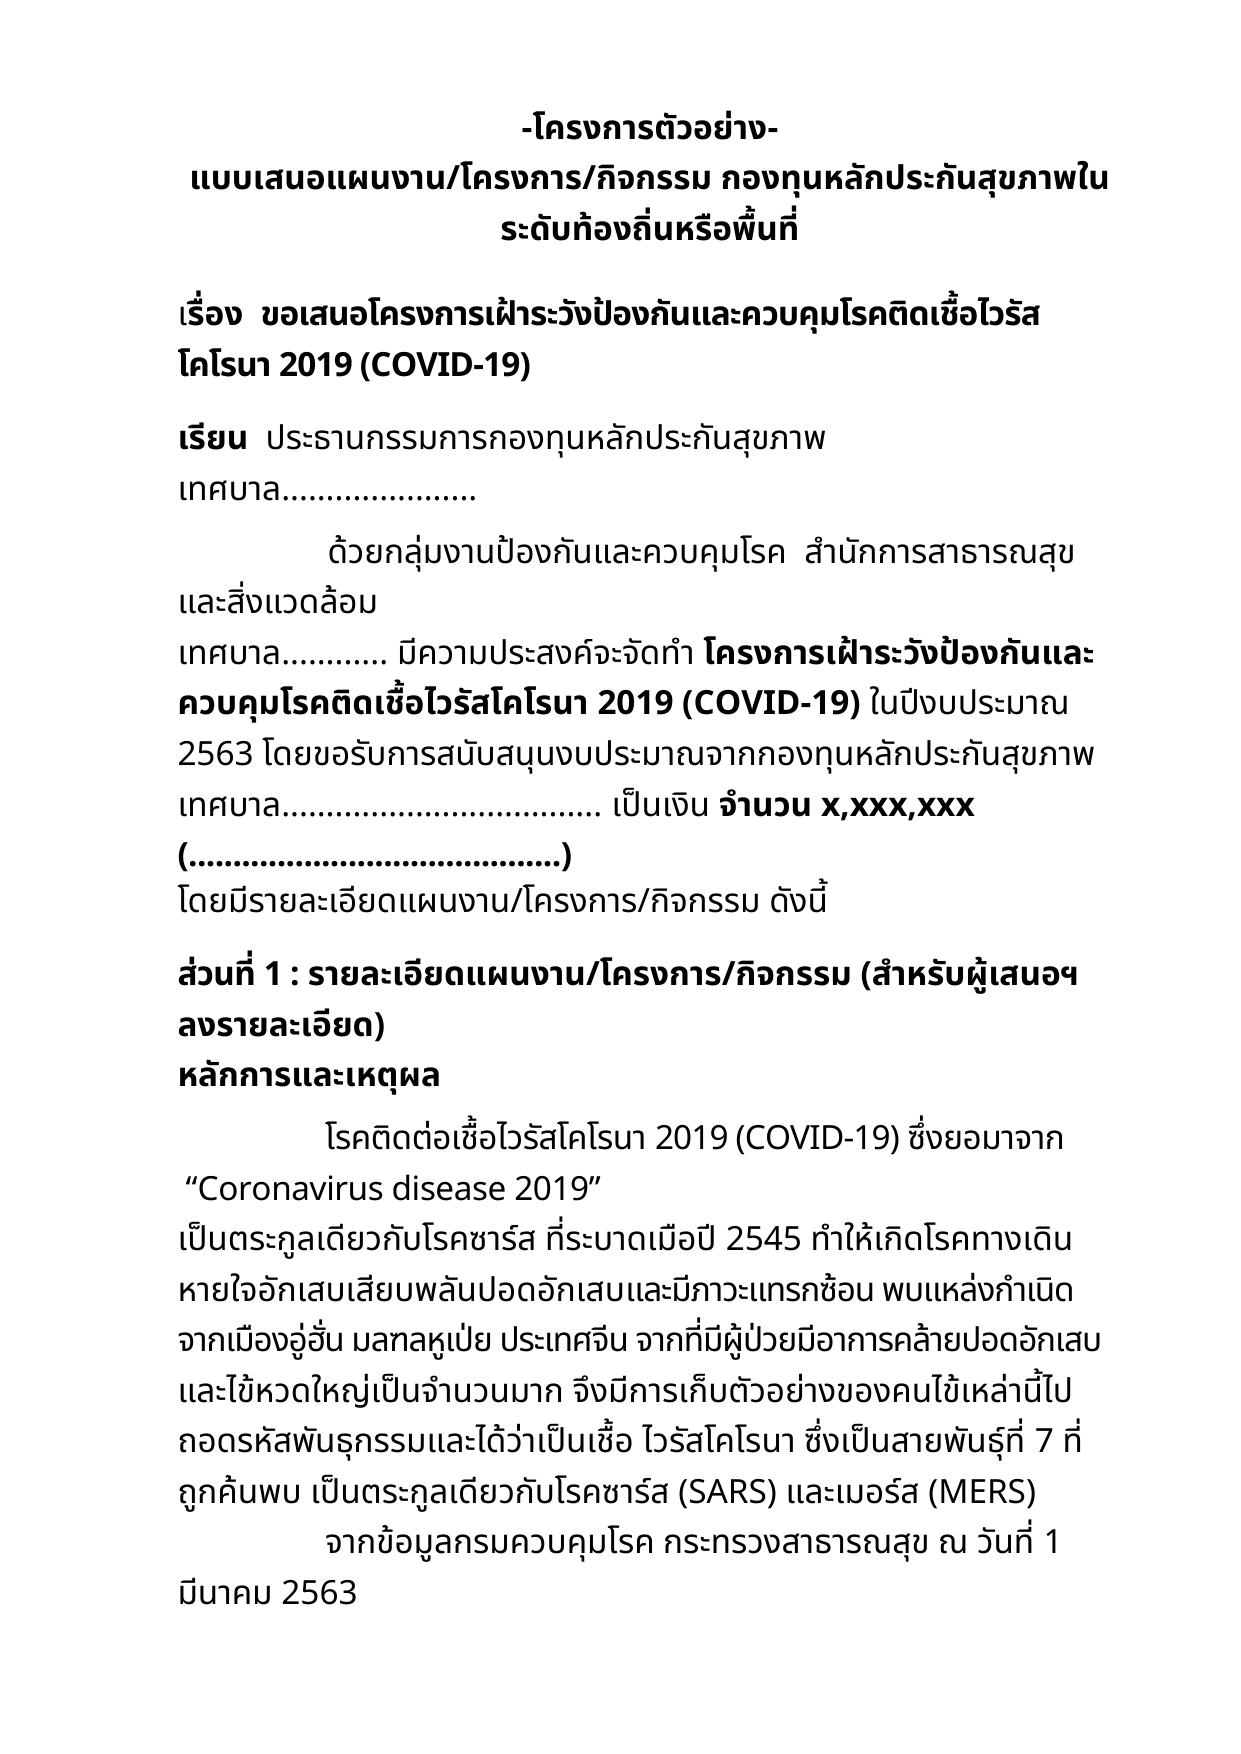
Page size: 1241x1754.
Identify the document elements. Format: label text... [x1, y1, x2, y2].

text เรียน ประธานกรรมการกองทุนหลักประกันสุขภาพ เทศบาล...................... [177, 391, 1122, 515]
text ด้วยกลุ่มงานป้องกันและควบคุมโรค สำนักการสาธารณสุขและสิ่งแวดล้อม เทศบาล............ มีความประสงค์จะจัดทำ โครงการเฝ้าระวังป้องกันและควบคุมโรคติดเชื้อไวรัสโคโรนา 2019 (COVID-19) ในปีงบประมาณ 2563 โดยขอรับการสนับสนุนงบประมาณจากกองทุนหลักประกันสุขภาพ เทศบาล.................................... เป็นเงิน จำนวน x,xxx,xxx (..........................................) โดยมีรายละเอียดแผนงาน/โครงการ/กิจกรรม ดังนี้ [177, 528, 1121, 927]
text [177, 1518, 1122, 1619]
text ส่วนที่ 1 : รายละเอียดแผนงาน/โครงการ/กิจกรรม (สำหรับผู้เสนอฯ ลงรายละเอียด) [177, 950, 1121, 1051]
text หลักการและเหตุผล [177, 1051, 1122, 1101]
text -โครงการตัวอย่าง- [177, 103, 1122, 154]
text โรคติดต่อเชื้อไวรัสโคโรนา 2019 (COVID-19) ซึ่งยอมาจาก “Coronavirus disease 2019” เป็นตระกูลเดียวกับโรคซาร์ส ที่ระบาดเมือปี 2545 ทำให้เกิดโรคทางเดินหายใจอักเสบเสียบพลันปอดอักเสบและมีภาวะแทรกซ้อน พบแหล่งกำเนิดจากเมืองอู่ฮั่น มลฑลหูเป่ย ประเทศจีน จากที่มีผู้ป่วยมีอาการคล้ายปอดอักเสบและไข้หวดใหญ่เป็นจำนวนมาก จึงมีการเก็บตัวอย่างของคนไข้เหล่านี้ไปถอดรหัสพันธุกรรมและได้ว่าเป็นเชื้อ ไวรัสโคโรนา ซึ่งเป็นสายพันธุ์ที่ 7 ที่ถูกค้นพบ เป็นตระกูลเดียวกับโรคซาร์ส (SARS) และเมอร์ส (MERS) [177, 1114, 1122, 1518]
text เรื่อง ขอเสนอโครงการเฝ้าระวังป้องกันและควบคุมโรคติดเชื้อไวรัสโคโรนา 2019 (COVID-19) [177, 290, 1122, 391]
text แบบเสนอแผนงาน/โครงการ/กิจกรรม กองทุนหลักประกันสุขภาพในระดับท้องถิ่นหรือพื้นที่ [177, 154, 1122, 255]
